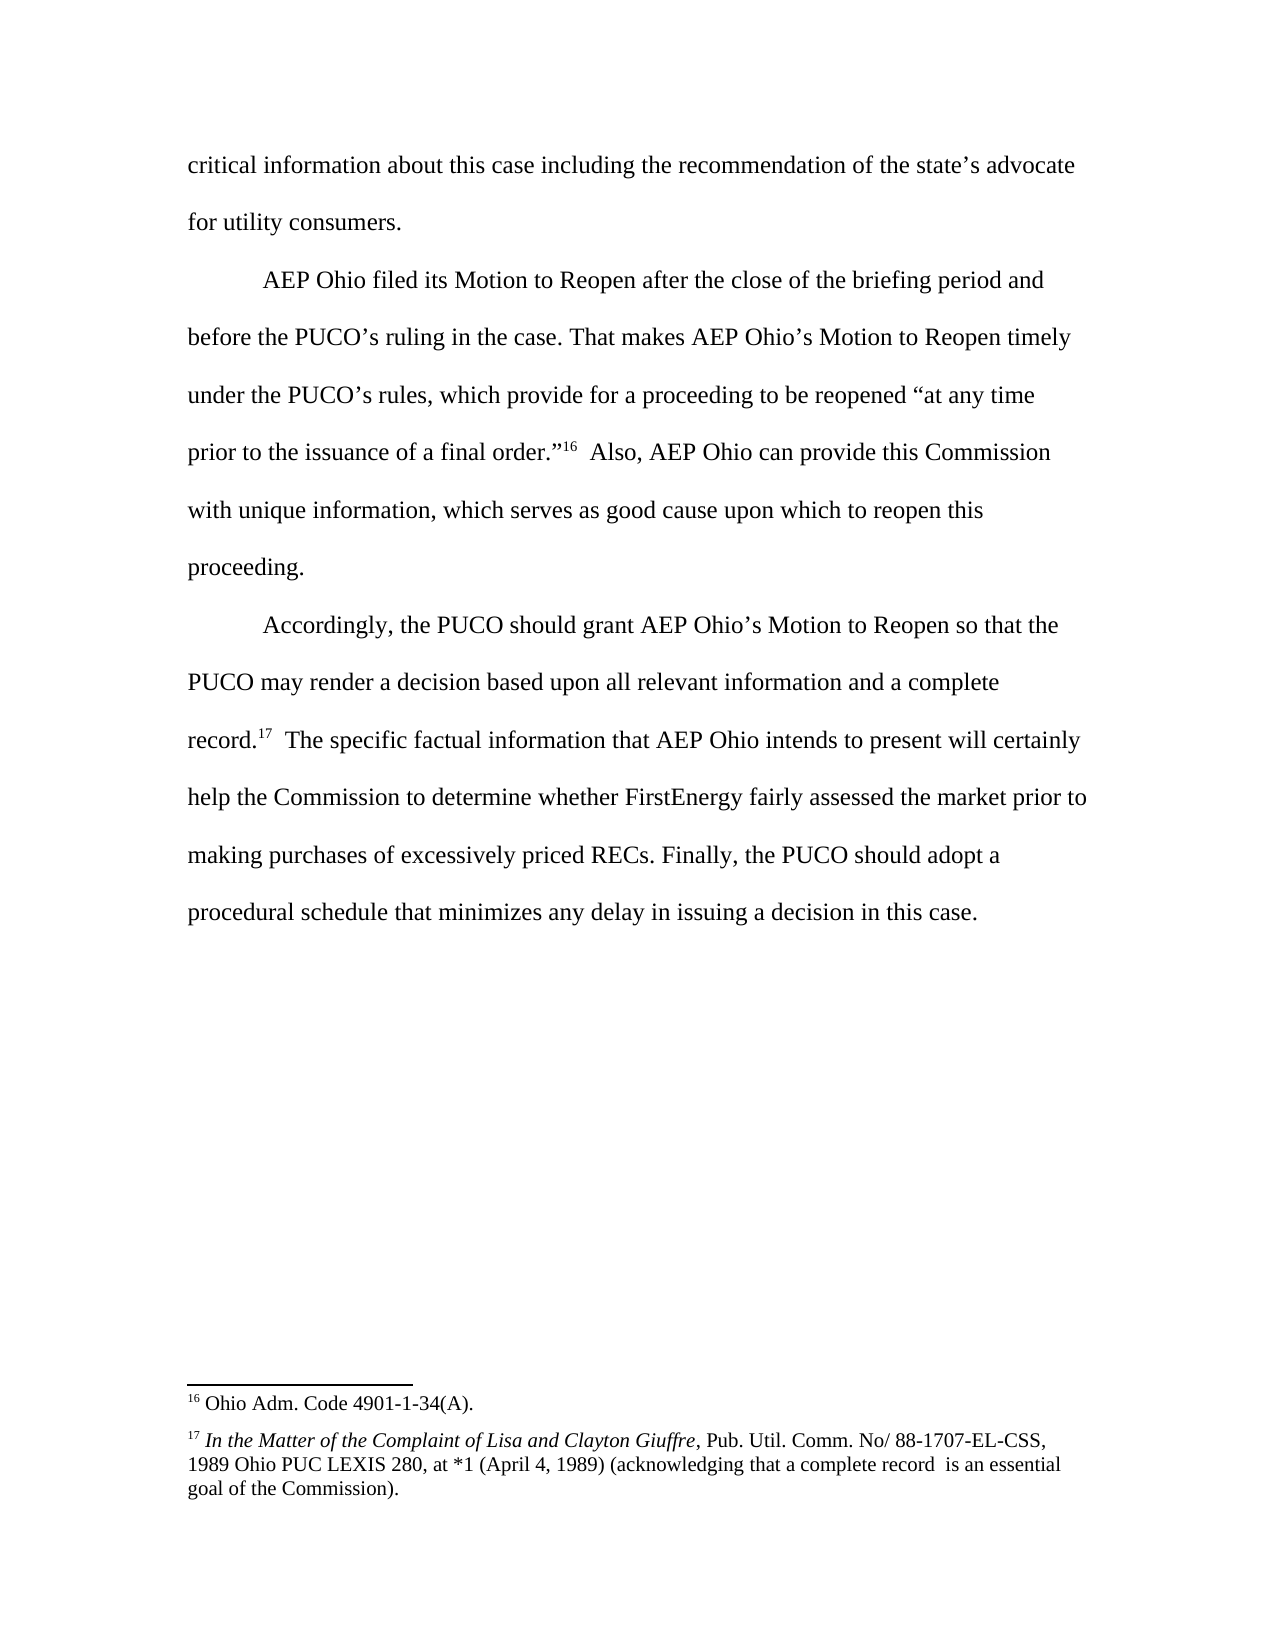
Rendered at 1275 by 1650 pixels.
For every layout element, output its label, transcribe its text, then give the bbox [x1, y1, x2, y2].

text AEP Ohio filed its Motion to Reopen after the close of the briefing period and before the PUCO’s ruling in the case. That makes AEP Ohio’s Motion to Reopen timely under the PUCO’s rules, which provide for a proceeding to be reopened “at any time prior to the issuance of a final order.” Also, AEP Ohio can provide this Commission with unique information, which serves as good cause upon which to reopen this proceeding. [187, 265, 1087, 581]
text Perhaps the worst of FirstEnergy’s secrecy is that OCC has been denied permission to publicly state the dollar amount that OCC is recommending FirstEnergy be required to return to Ohio customers, to resolve FirstEnergy’s overcharges. OCC’s recommendation appears under seal (not in the PUCO’s public docket), for example, in the testimony of Mr. Gonzalez and in OCC’s Initial Brief. OCC’s recommendation is based on aggregated information. As OCC has noted in its appeal, in its April 15, 2013 Initial Brief to the full Commission on this issue, the PUCO’s precedent is that aggregated information can be publicly used even where some information that forms the aggregate is protected. OCC requests that, when the PUCO rules upon AEP Ohio’s Motion to Reopen, the PUCO should grant OCC’s appeal and deny FirstEnergy’s confidentiality request that otherwise will continue to prevent the public from knowing critical information about this case including the recommendation of the state’s advocate for utility consumers. [187, 150, 1087, 236]
text Accordingly, the PUCO should grant AEP Ohio’s Motion to Reopen so that the PUCO may render a decision based upon all relevant information and a complete record. The specific factual information that AEP Ohio intends to present will certainly help the Commission to determine whether FirstEnergy fairly assessed the market prior to making purchases of excessively priced RECs. Finally, the PUCO should adopt a procedural schedule that minimizes any delay in issuing a decision in this case. [187, 610, 1087, 926]
